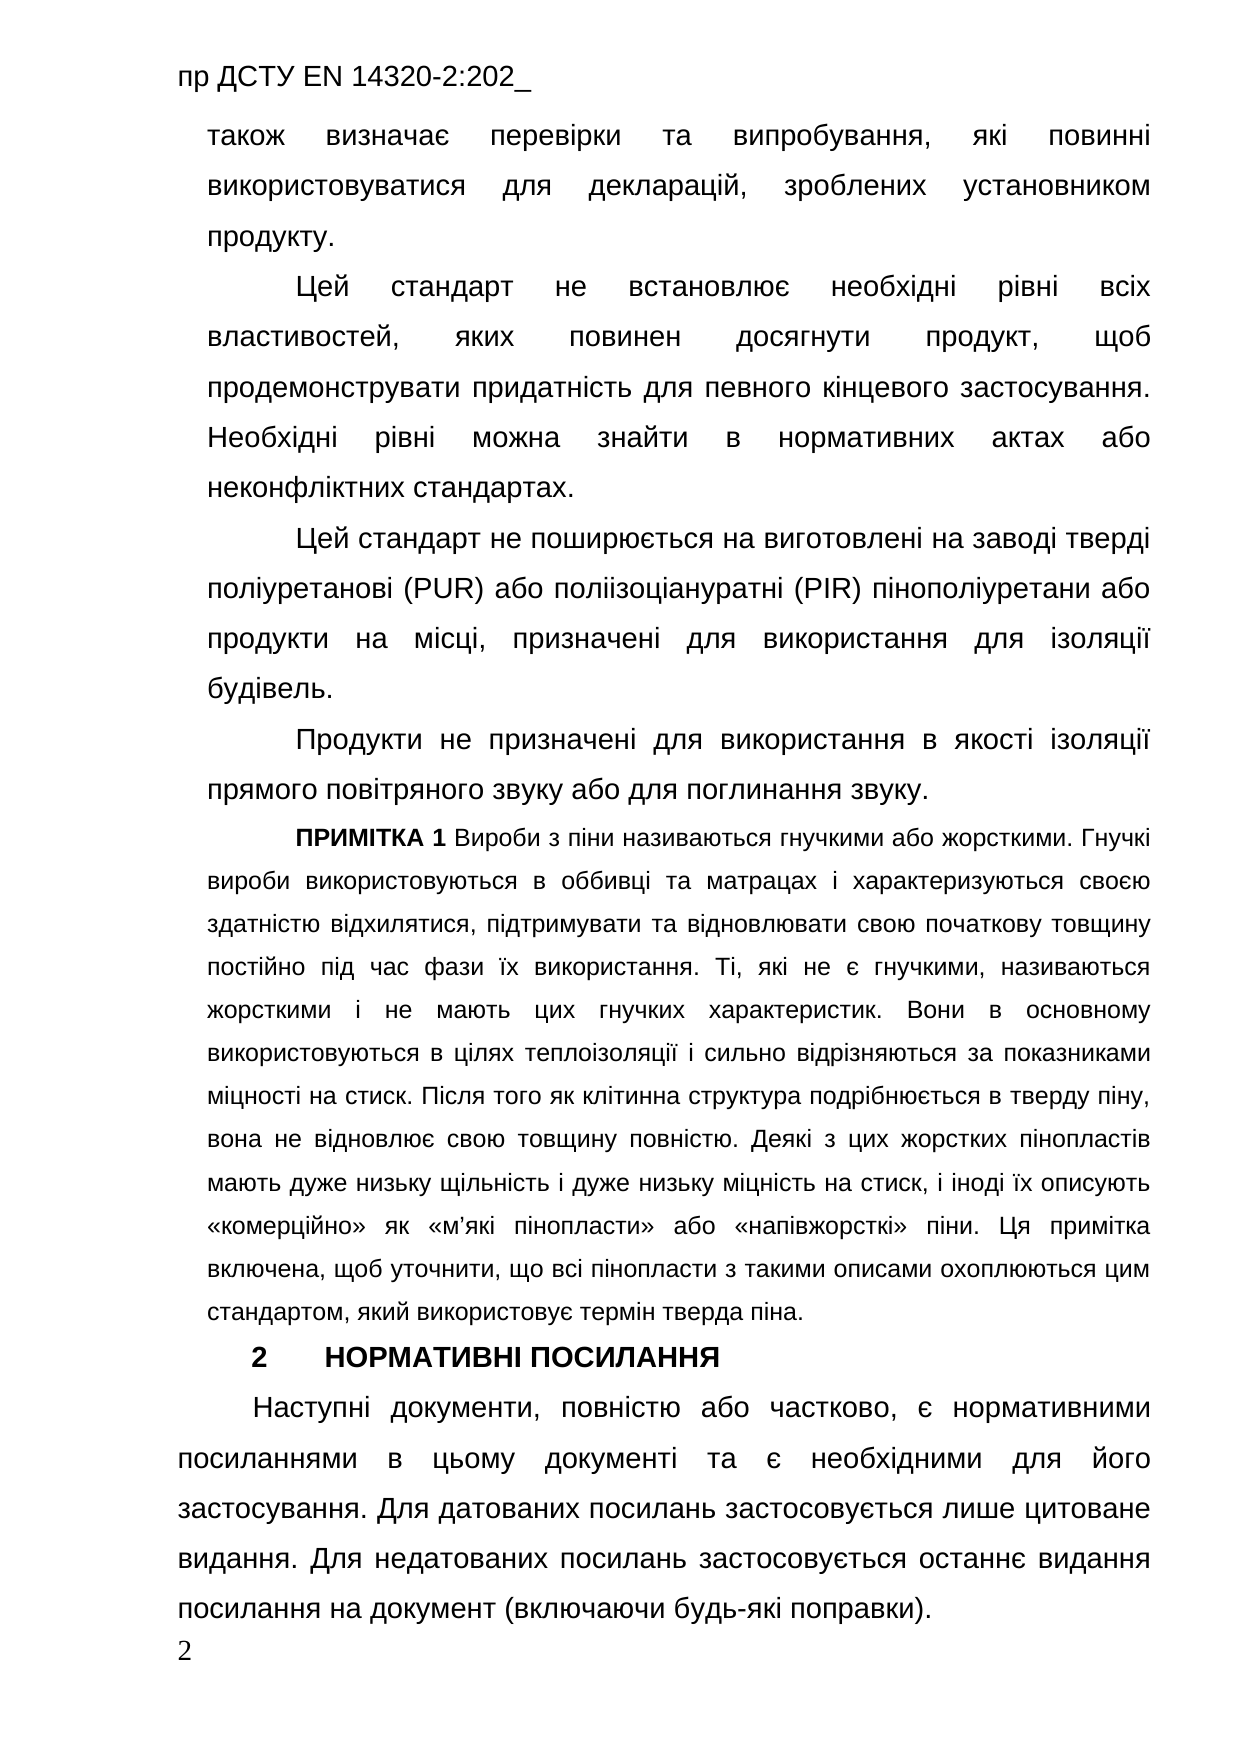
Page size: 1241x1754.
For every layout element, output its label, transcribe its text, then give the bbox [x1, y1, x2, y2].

text ПРИМІТКА 1 Вироби з піни називаються гнучкими або жорсткими. Гнучкі вироби використовуються в оббивці та матрацах і характеризуються своєю здатністю відхилятися, підтримувати та відновлювати свою початкову товщину постійно під час фази їх використання. Ті, які не є гнучкими, називаються жорсткими і не мають цих гнучких характеристик. Вони в основному використовуються в цілях теплоізоляції і сильно відрізняються за показниками міцності на стиск. Після того як клітинна структура подрібнюється в тверду піну, вона не відновлює свою товщину повністю. Деякі з цих жорстких пінопластів мають дуже низьку щільність і дуже низьку міцність на стиск, і іноді їх описують «комерційно» як «м’які пінопласти» або «напівжорсткі» піни. Ця примітка включена, щоб уточнити, що всі пінопласти з такими описами охоплюються цим стандартом, який використовує термін тверда піна. [207, 822, 1152, 1326]
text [207, 118, 1152, 252]
list НОРМАТИВНІ ПОСИЛАННЯ [251, 1340, 1152, 1373]
text Продукти не призначені для використання в якості ізоляції прямого повітряного звуку або для поглинання звуку. [207, 722, 1152, 806]
text Цей стандарт не встановлює необхідні рівні всіх властивостей, яких повинен досягнути продукт, щоб продемонструвати придатність для певного кінцевого застосування. Необхідні рівні можна знайти в нормативних актах або неконфліктних стандартах. [207, 269, 1152, 504]
text Цей стандарт не поширюється на виготовлені на заводі тверді поліуретанові (PUR) або поліізоціануратні (PIR) пінополіуретани або продукти на місці, призначені для використання для ізоляції будівель. [207, 521, 1152, 705]
text Наступні документи, повністю або частково, є нормативними посиланнями в цьому документі та є необхідними для його застосування. Для датованих посилань застосовується лише цитоване видання. Для недатованих посилань застосовується останнє видання посилання на документ (включаючи будь-які поправки). [177, 1390, 1152, 1625]
